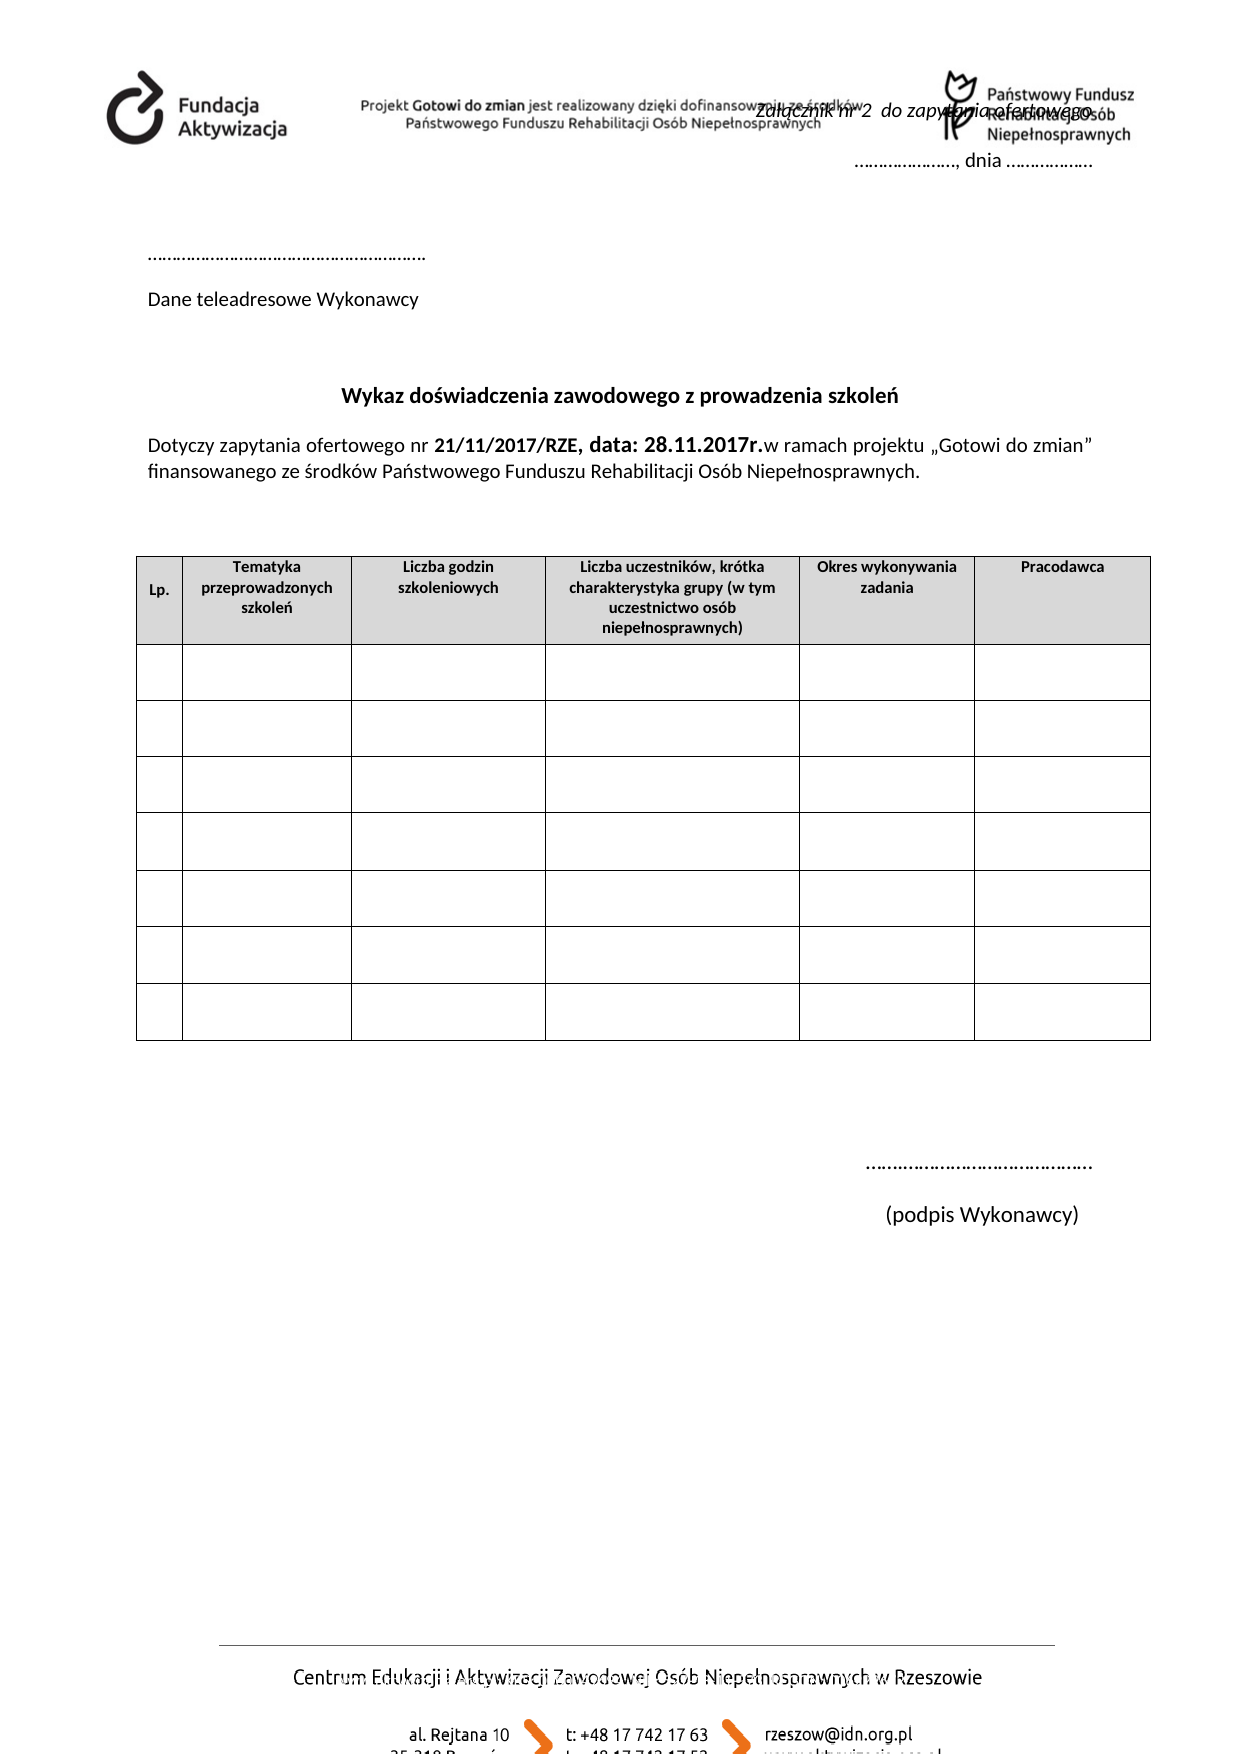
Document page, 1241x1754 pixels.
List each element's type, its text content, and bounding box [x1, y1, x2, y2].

table_cell [183, 813, 351, 870]
table_cell [183, 645, 351, 700]
table_cell [546, 813, 799, 870]
table_cell [800, 701, 974, 756]
table_header Liczba uczestników, krótka charakterystyka grupy (w tym uczestnictwo osób niepełnosprawnych) [546, 557, 799, 644]
text (podpis Wykonawcy) [811, 1200, 1093, 1228]
table_cell [352, 871, 545, 926]
table_cell [183, 871, 351, 926]
table_cell [183, 927, 351, 982]
text …….……………………………… [516, 1147, 1093, 1175]
table_cell [137, 984, 182, 1040]
table_cell [546, 871, 799, 926]
table_cell [183, 757, 351, 812]
table_cell [352, 757, 545, 812]
table_cell [546, 701, 799, 756]
table_cell [975, 645, 1150, 700]
table_cell [137, 701, 182, 756]
table_cell [800, 984, 974, 1040]
text Dotyczy zapytania ofertowego nr 21/11/2017/RZE, data: 28.11.2017r.w ramach projektu „Gotowi do zmian” finansowanego ze środków Państwowego Funduszu Rehabilitacji Osób Niepełnosprawnych. [148, 430, 1093, 483]
table_cell [800, 813, 974, 870]
table_cell [352, 813, 545, 870]
table_header Tematyka przeprowadzonych szkoleń [183, 557, 351, 644]
table_cell [975, 927, 1150, 982]
table_cell [137, 927, 182, 982]
table_cell [546, 927, 799, 982]
table_cell [137, 813, 182, 870]
table_cell [352, 645, 545, 700]
table_cell [137, 645, 182, 700]
text Załącznik nr 2 do zapytania ofertowego [148, 97, 1093, 123]
table_cell [975, 701, 1150, 756]
table_cell [352, 927, 545, 982]
table_cell [137, 757, 182, 812]
table_cell [352, 984, 545, 1040]
table_header Okres wykonywania zadania [800, 557, 974, 644]
table_cell [975, 871, 1150, 926]
picture [0, 11, 1241, 209]
table_header Liczba godzin szkoleniowych [352, 557, 545, 644]
table_cell [975, 984, 1150, 1040]
table_cell [975, 813, 1150, 870]
text …………………, dnia ……………… [811, 147, 1093, 173]
text Dane teleadresowe Wykonawcy [148, 286, 1093, 311]
picture [219, 1645, 1056, 1754]
table_cell [800, 757, 974, 812]
table_cell [546, 757, 799, 812]
table_cell [800, 927, 974, 982]
table_cell [800, 871, 974, 926]
table_cell [546, 984, 799, 1040]
table_cell [546, 645, 799, 700]
table_cell [183, 984, 351, 1040]
text …………………………………………………. [148, 240, 1093, 265]
table_header Pracodawca [975, 557, 1150, 644]
table_cell [800, 645, 974, 700]
table_header Lp. [137, 557, 182, 644]
table_cell [183, 701, 351, 756]
table_cell [137, 871, 182, 926]
table_cell [975, 757, 1150, 812]
table_cell [352, 701, 545, 756]
text Wykaz doświadczenia zawodowego z prowadzenia szkoleń [148, 381, 1093, 409]
